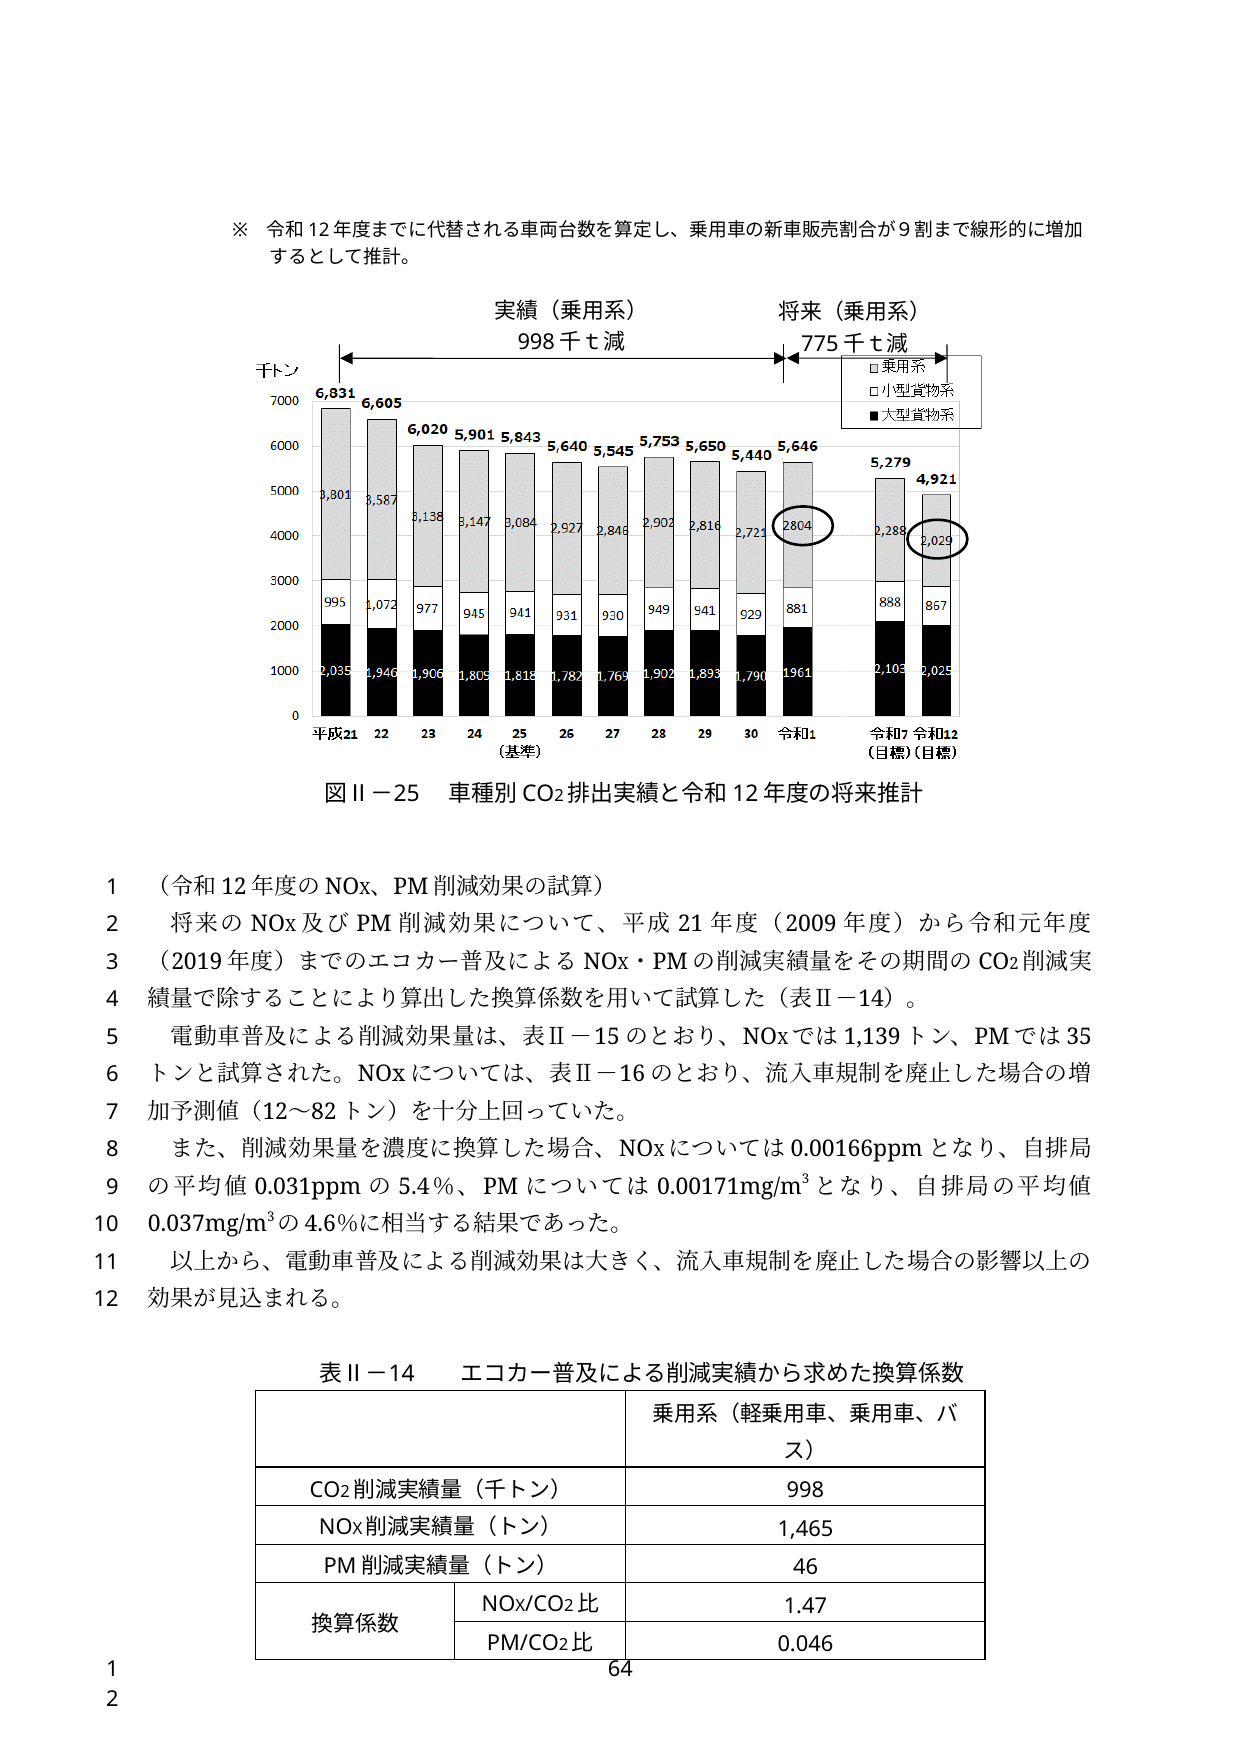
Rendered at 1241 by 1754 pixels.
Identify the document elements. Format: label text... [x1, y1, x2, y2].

text 以上から、電動車普及による削減効果は大きく、流入車規制を廃止した場合の影響以上の効果が見込まれる。 [148, 1239, 1092, 1314]
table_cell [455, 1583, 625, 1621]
text 将来のNOX及びPM削減効果について、平成21年度（2009年度）から令和元年度（2019年度）までのエコカー普及によるNOX・PMの削減実績量をその期間のCO2削減実績量で除することにより算出した換算係数を用いて試算した（表Ⅱ－14）。 [148, 902, 1092, 1014]
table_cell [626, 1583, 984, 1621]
text ※ 令和12年度までに代替される車両台数を算定し、乗用車の新車販売割合が９割まで線形的に増加 [148, 214, 1092, 241]
picture [247, 346, 991, 774]
text また、削減効果量を濃度に換算した場合、NOXについては0.00166ppmとなり、自排局の平均値0.031ppmの5.4％、PMについては0.00171mg/m3となり、自排局の平均値0.037mg/m3の4.6％に相当する結果であった。 [148, 1127, 1092, 1239]
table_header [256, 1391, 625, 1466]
text 電動車普及による削減効果量は、表Ⅱ－15のとおり、NOXでは1,139トン、PMでは35トンと試算された。NOxについては、表Ⅱ－16のとおり、流入車規制を廃止した場合の増加予測値（12～82トン）を十分上回っていた。 [148, 1014, 1092, 1127]
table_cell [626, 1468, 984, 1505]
text 表Ⅱ－14 エコカー普及による削減実績から求めた換算係数 [148, 1352, 1092, 1389]
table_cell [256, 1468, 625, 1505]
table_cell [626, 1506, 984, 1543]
picture [340, 346, 783, 357]
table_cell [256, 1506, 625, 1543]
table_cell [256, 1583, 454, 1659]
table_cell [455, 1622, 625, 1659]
text （令和12年度のNOX、PM削減効果の試算） [148, 864, 1092, 902]
picture [784, 346, 946, 357]
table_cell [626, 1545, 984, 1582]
text するとして推計。 [148, 241, 1092, 268]
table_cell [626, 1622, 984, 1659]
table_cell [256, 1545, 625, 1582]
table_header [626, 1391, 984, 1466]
